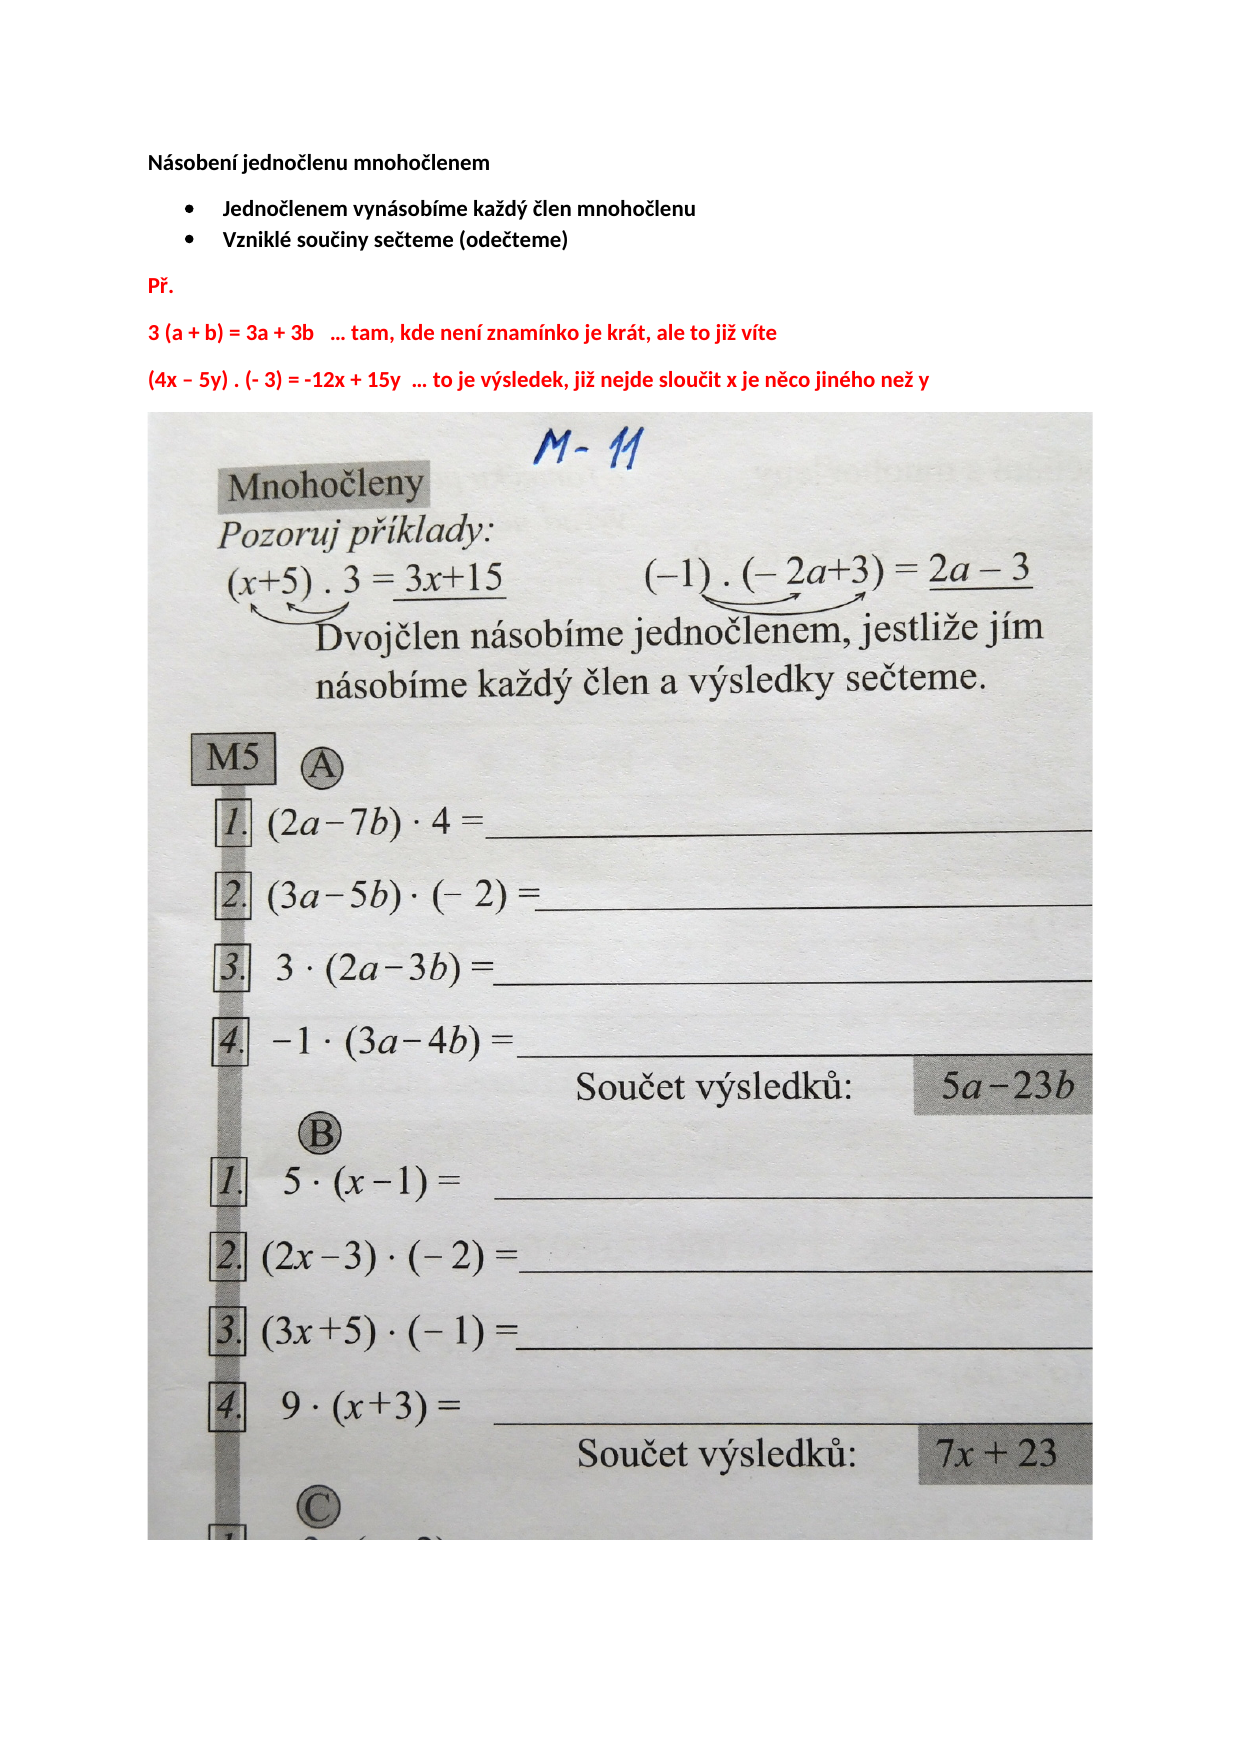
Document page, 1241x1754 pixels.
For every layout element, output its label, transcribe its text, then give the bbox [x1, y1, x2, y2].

picture [147, 412, 1093, 1540]
text Př. [148, 272, 1093, 299]
text 3 (a + b) = 3a + 3b … tam, kde není znamínko je krát, ale to již víte [148, 318, 1093, 346]
text Násobení jednočlenu mnohočlenem [148, 148, 1093, 176]
list Jednočlenem vynásobíme každý člen mnohočlenu [185, 194, 1093, 222]
list Vzniklé součiny sečteme (odečteme) [185, 225, 1093, 253]
text (4x – 5y) . (- 3) = -12x + 15y … to je výsledek, již nejde sloučit x je něco jiného než y [148, 365, 1093, 393]
